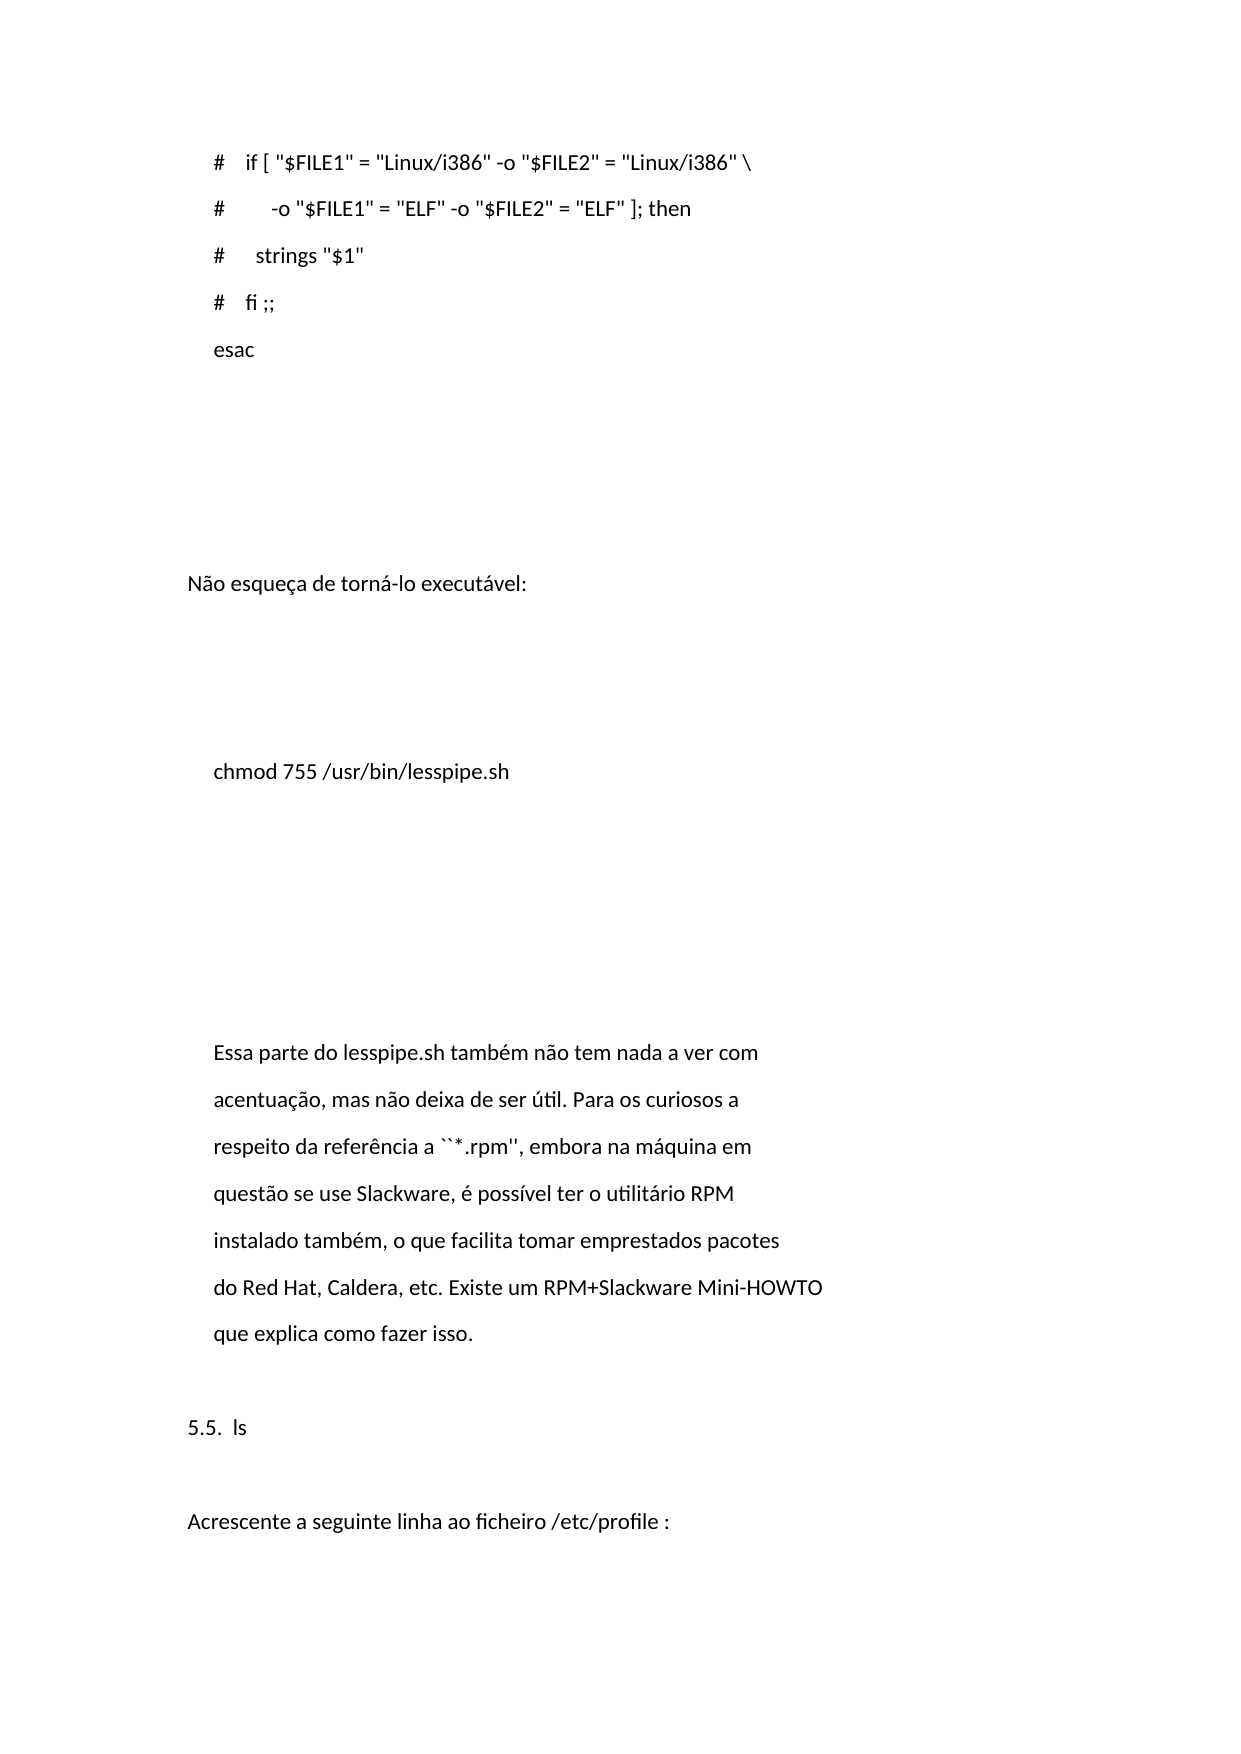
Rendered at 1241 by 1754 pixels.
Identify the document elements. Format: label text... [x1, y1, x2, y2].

text instalado também, o que facilita tomar emprestados pacotes [177, 1226, 1063, 1254]
text esac [177, 335, 1063, 363]
text que explica como fazer isso. [177, 1319, 1063, 1347]
text Acrescente a seguinte linha ao ficheiro /etc/profile : [177, 1507, 1063, 1535]
text # if [ "$FILE1" = "Linux/i386" -o "$FILE2" = "Linux/i386" \ [177, 148, 1063, 176]
text questão se use Slackware, é possível ter o utilitário RPM [177, 1179, 1063, 1207]
text chmod 755 /usr/bin/lesspipe.sh [177, 757, 1063, 785]
text do Red Hat, Caldera, etc. Existe um RPM+Slackware Mini-HOWTO [177, 1273, 1063, 1301]
text acentuação, mas não deixa de ser útil. Para os curiosos a [177, 1085, 1063, 1113]
text # fi ;; [177, 288, 1063, 316]
text Essa parte do lesspipe.sh também não tem nada a ver com [177, 1038, 1063, 1066]
text # -o "$FILE1" = "ELF" -o "$FILE2" = "ELF" ]; then [177, 194, 1063, 222]
text # strings "$1" [177, 241, 1063, 269]
text Não esqueça de torná-lo executável: [177, 569, 1063, 597]
text 5.5. ls [177, 1413, 1063, 1441]
text respeito da referência a ``*.rpm'', embora na máquina em [177, 1132, 1063, 1160]
